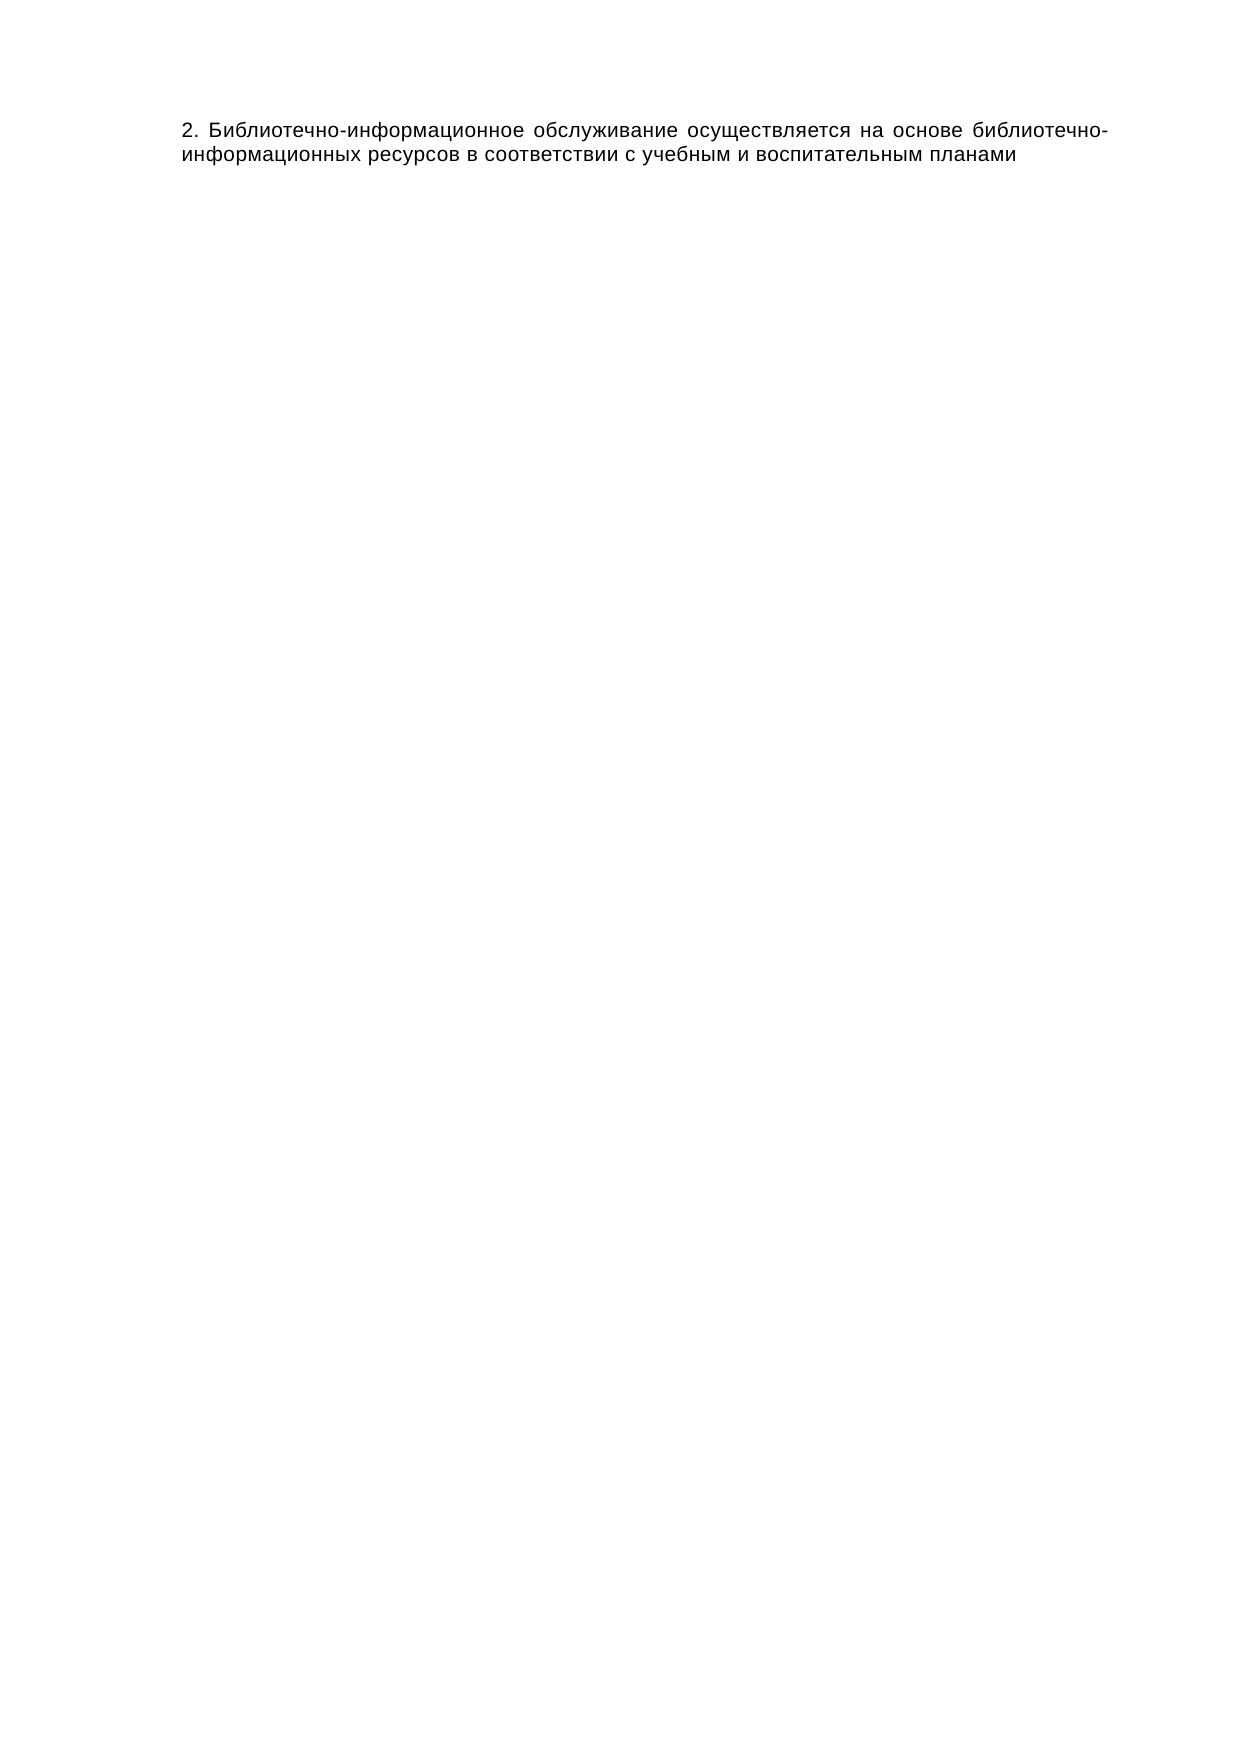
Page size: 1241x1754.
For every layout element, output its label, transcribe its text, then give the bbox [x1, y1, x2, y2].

list 2. Библиотечно-информационное обслуживание осуществляется на основе библиотечно- информационных ресурсов в соответствии с учебным и воспитательным планами [106, 118, 1110, 166]
